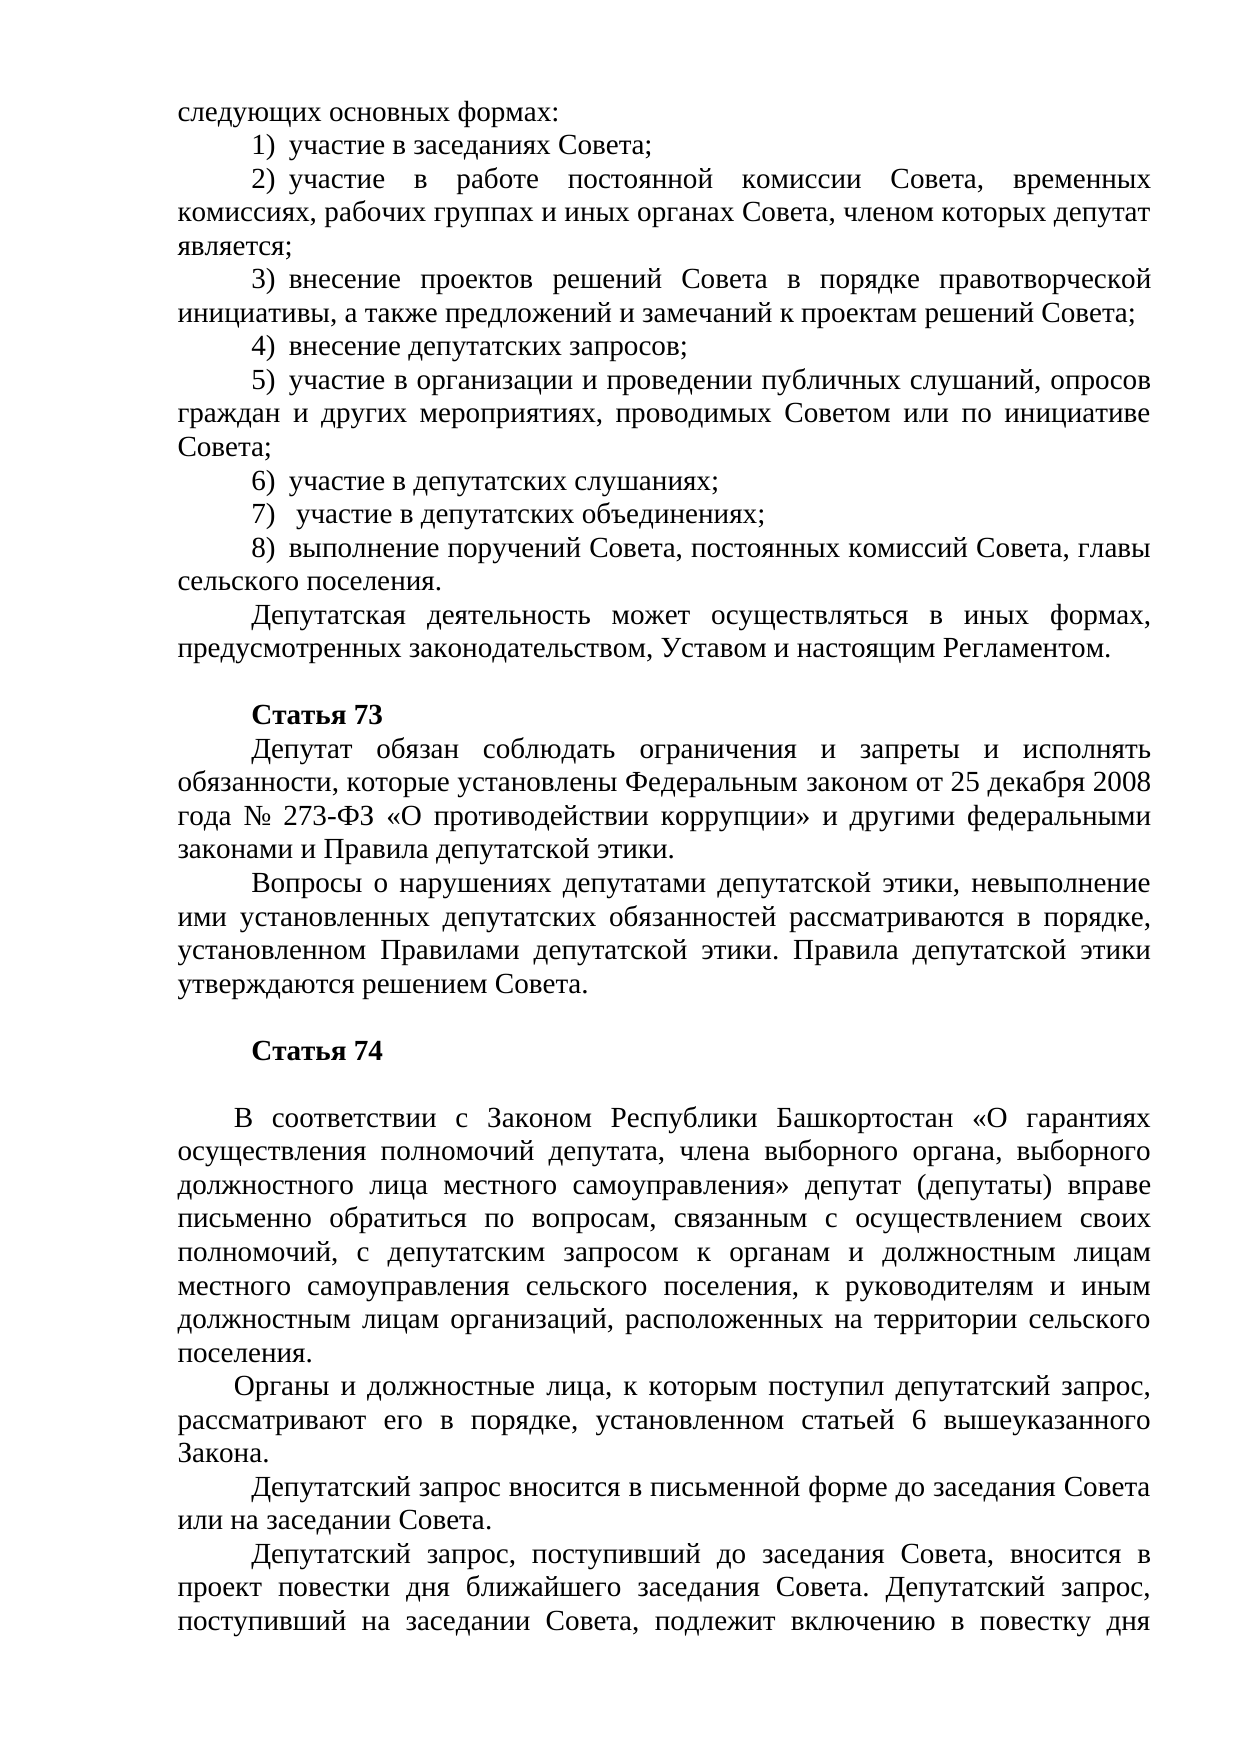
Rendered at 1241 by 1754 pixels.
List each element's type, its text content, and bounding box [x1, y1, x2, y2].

list участие в заседаниях Совета; [251, 127, 1152, 161]
text В соответствии с Законом Республики Башкортостан «О гарантиях осуществления полномочий депутата, члена выборного органа, выборного должностного лица местного самоуправления» депутат (депутаты) вправе письменно обратиться по вопросам, связанным с осуществлением своих полномочий, с депутатским запросом к органам и должностным лицам местного самоуправления сельского поселения, к руководителям и иным должностным лицам организаций, расположенных на территории сельского поселения. [177, 1100, 1152, 1368]
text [177, 1536, 1152, 1637]
text Вопросы о нарушениях депутатами депутатской этики, невыполнение ими установленных депутатских обязанностей рассматриваются в порядке, установленном Правилами депутатской этики. Правила депутатской этики утверждаются решением Совета. [177, 865, 1152, 999]
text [177, 94, 1152, 127]
list внесение депутатских запросов; [177, 328, 1152, 362]
text Статья 74 [177, 1033, 1152, 1066]
text Депутатский запрос вносится в письменной форме до заседания Совета или на заседании Совета. [177, 1469, 1152, 1536]
text Статья 73 [177, 697, 1152, 731]
list участие в депутатских объединениях; [251, 496, 1152, 530]
list выполнение поручений Совета, постоянных комиссий Совета, главы сельского поселения. [177, 530, 1152, 597]
text Депутат обязан соблюдать ограничения и запреты и исполнять обязанности, которые установлены Федеральным законом от 25 декабря 2008 года № 273-ФЗ «О противодействии коррупции» и другими федеральными законами и Правила депутатской этики. [177, 731, 1152, 865]
list участие в работе постоянной комиссии Совета, временных комиссиях, рабочих группах и иных органах Совета, членом которых депутат является; [177, 161, 1152, 261]
list участие в организации и проведении публичных слушаний, опросов граждан и других мероприятиях, проводимых Советом или по инициативе Совета; [177, 362, 1152, 463]
list внесение проектов решений Совета в порядке правотворческой инициативы, а также предложений и замечаний к проектам решений Совета; [177, 261, 1152, 328]
list участие в депутатских слушаниях; [177, 463, 1152, 496]
text Органы и должностные лица, к которым поступил депутатский запрос, рассматривают его в порядке, установленном статьей 6 вышеуказанного Закона. [177, 1368, 1152, 1469]
text Депутатская деятельность может осуществляться в иных формах, предусмотренных законодательством, Уставом и настоящим Регламентом. [177, 597, 1152, 664]
